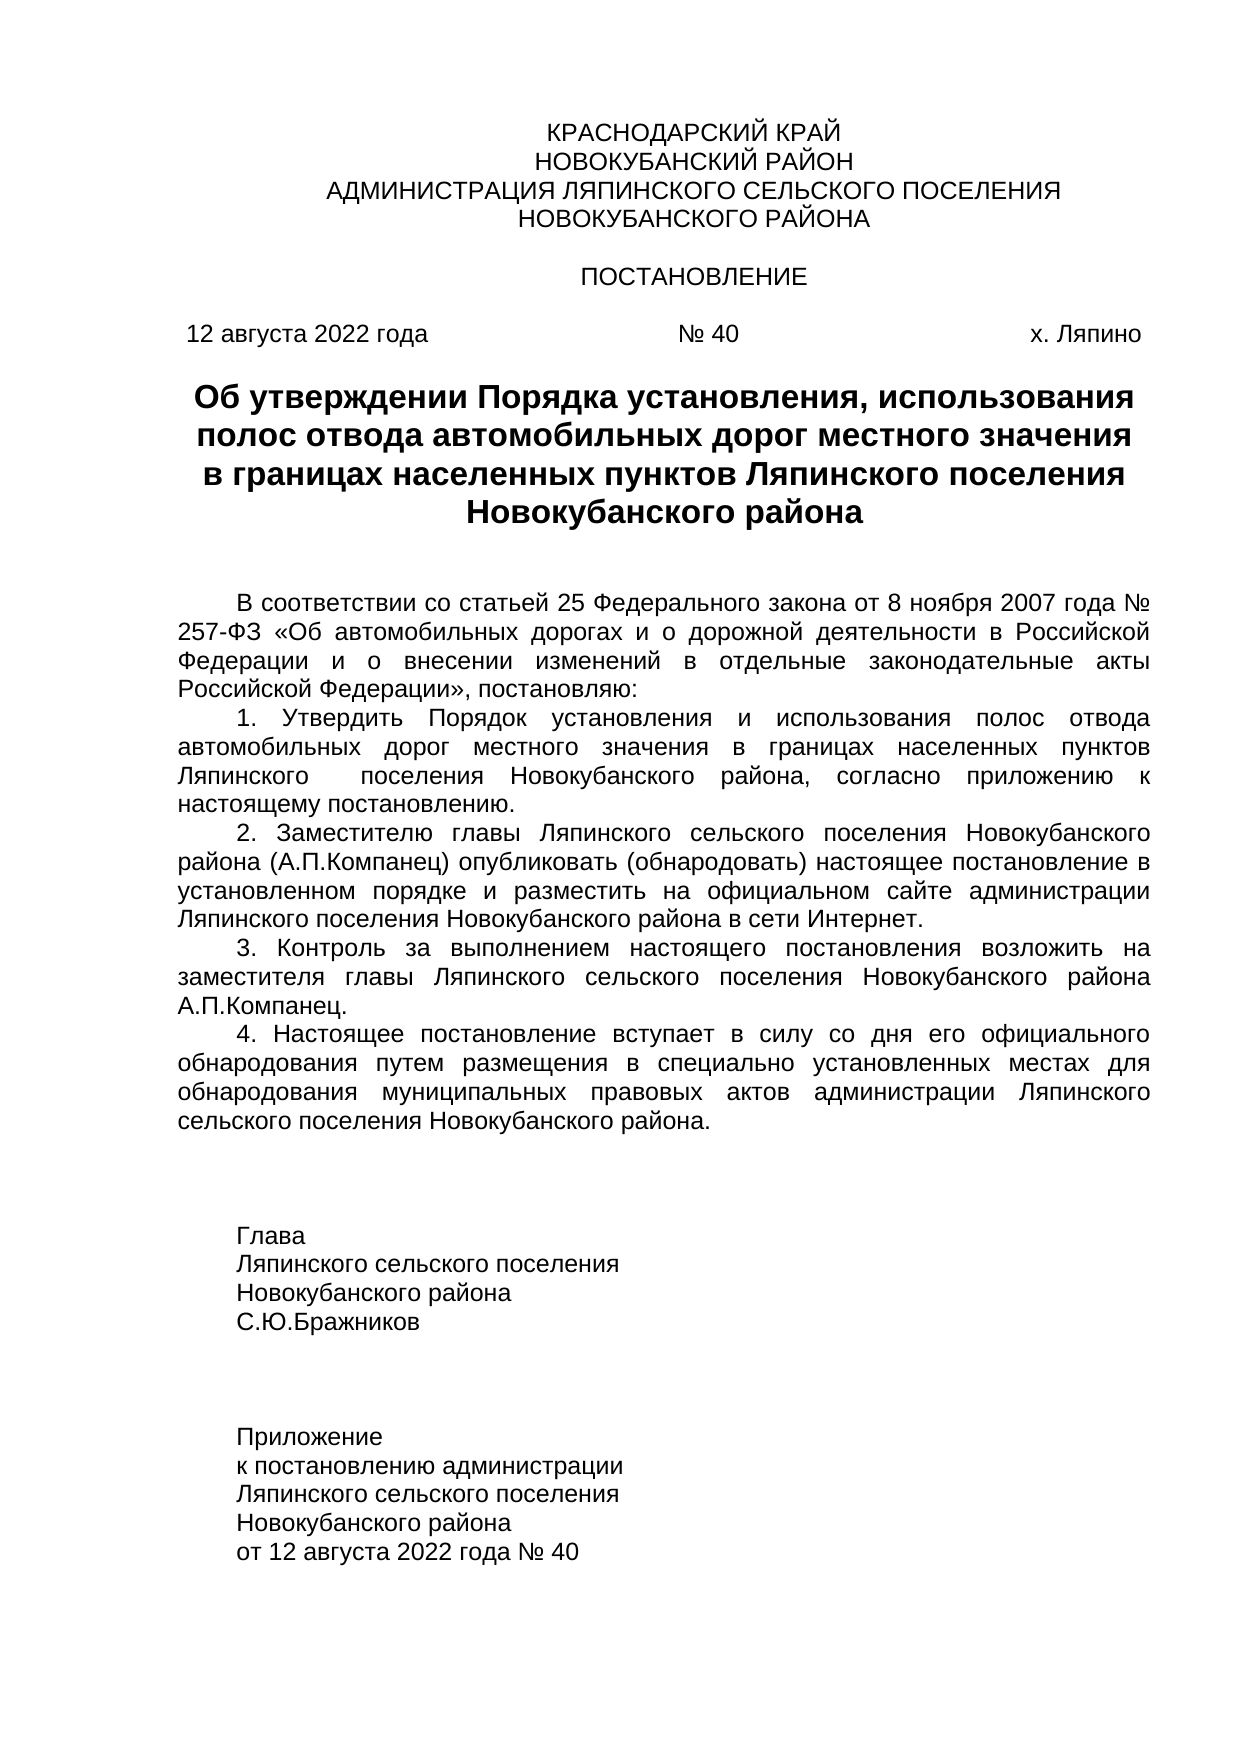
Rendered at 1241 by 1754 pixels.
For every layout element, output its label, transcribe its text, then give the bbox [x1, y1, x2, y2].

text КРАСНОДАРСКИЙ КРАЙ [177, 118, 1152, 147]
text ПОСТАНОВЛЕНИЕ [177, 262, 1152, 291]
text НОВОКУБАНСКОГО РАЙОНА [177, 204, 1152, 233]
text Ляпинского сельского поселения [177, 1479, 1152, 1508]
text НОВОКУБАНСКИЙ РАЙОН [177, 147, 1152, 176]
text Глава [177, 1221, 1152, 1249]
text Новокубанского района [177, 1508, 1152, 1537]
text 4. Настоящее постановление вступает в силу со дня его официального обнародования путем размещения в специально установленных местах для обнародования муниципальных правовых актов администрации Ляпинского сельского поселения Новокубанского района. [177, 1019, 1152, 1134]
text Новокубанского района [177, 1278, 1152, 1307]
text АДМИНИСТРАЦИЯ ЛЯПИНСКОГО СЕЛЬСКОГО ПОСЕЛЕНИЯ [177, 176, 1152, 204]
text Об утверждении Порядка установления, использования [177, 377, 1152, 415]
text Ляпинского сельского поселения [177, 1249, 1152, 1278]
text полос отвода автомобильных дорог местного значения в границах населенных пунктов Ляпинского поселения Новокубанского района [177, 415, 1152, 531]
text 1. Утвердить Порядок установления и использования полос отвода автомобильных дорог местного значения в границах населенных пунктов Ляпинского поселения Новокубанского района, согласно приложению к настоящему постановлению. [177, 703, 1152, 818]
text 3. Контроль за выполнением настоящего постановления возложить на заместителя главы Ляпинского сельского поселения Новокубанского района А.П.Компанец. [177, 933, 1152, 1019]
text В соответствии со статьей 25 Федерального закона от 8 ноября 2007 года № 257-ФЗ «Об автомобильных дорогах и о дорожной деятельности в Российской Федерации и о внесении изменений в отдельные законодательные акты Российской Федерации», постановляю: [177, 588, 1152, 703]
text 12 августа 2022 года № 40 х. Ляпино [177, 319, 1152, 348]
text от 12 августа 2022 года № 40 [177, 1537, 1152, 1566]
text к постановлению администрации [177, 1451, 1152, 1479]
text 2. Заместителю главы Ляпинского сельского поселения Новокубанского района (А.П.Компанец) опубликовать (обнародовать) настоящее постановление в установленном порядке и разместить на официальном сайте администрации Ляпинского поселения Новокубанского района в сети Интернет. [177, 818, 1152, 933]
text С.Ю.Бражников [177, 1307, 1152, 1336]
text Приложение [177, 1422, 1152, 1451]
